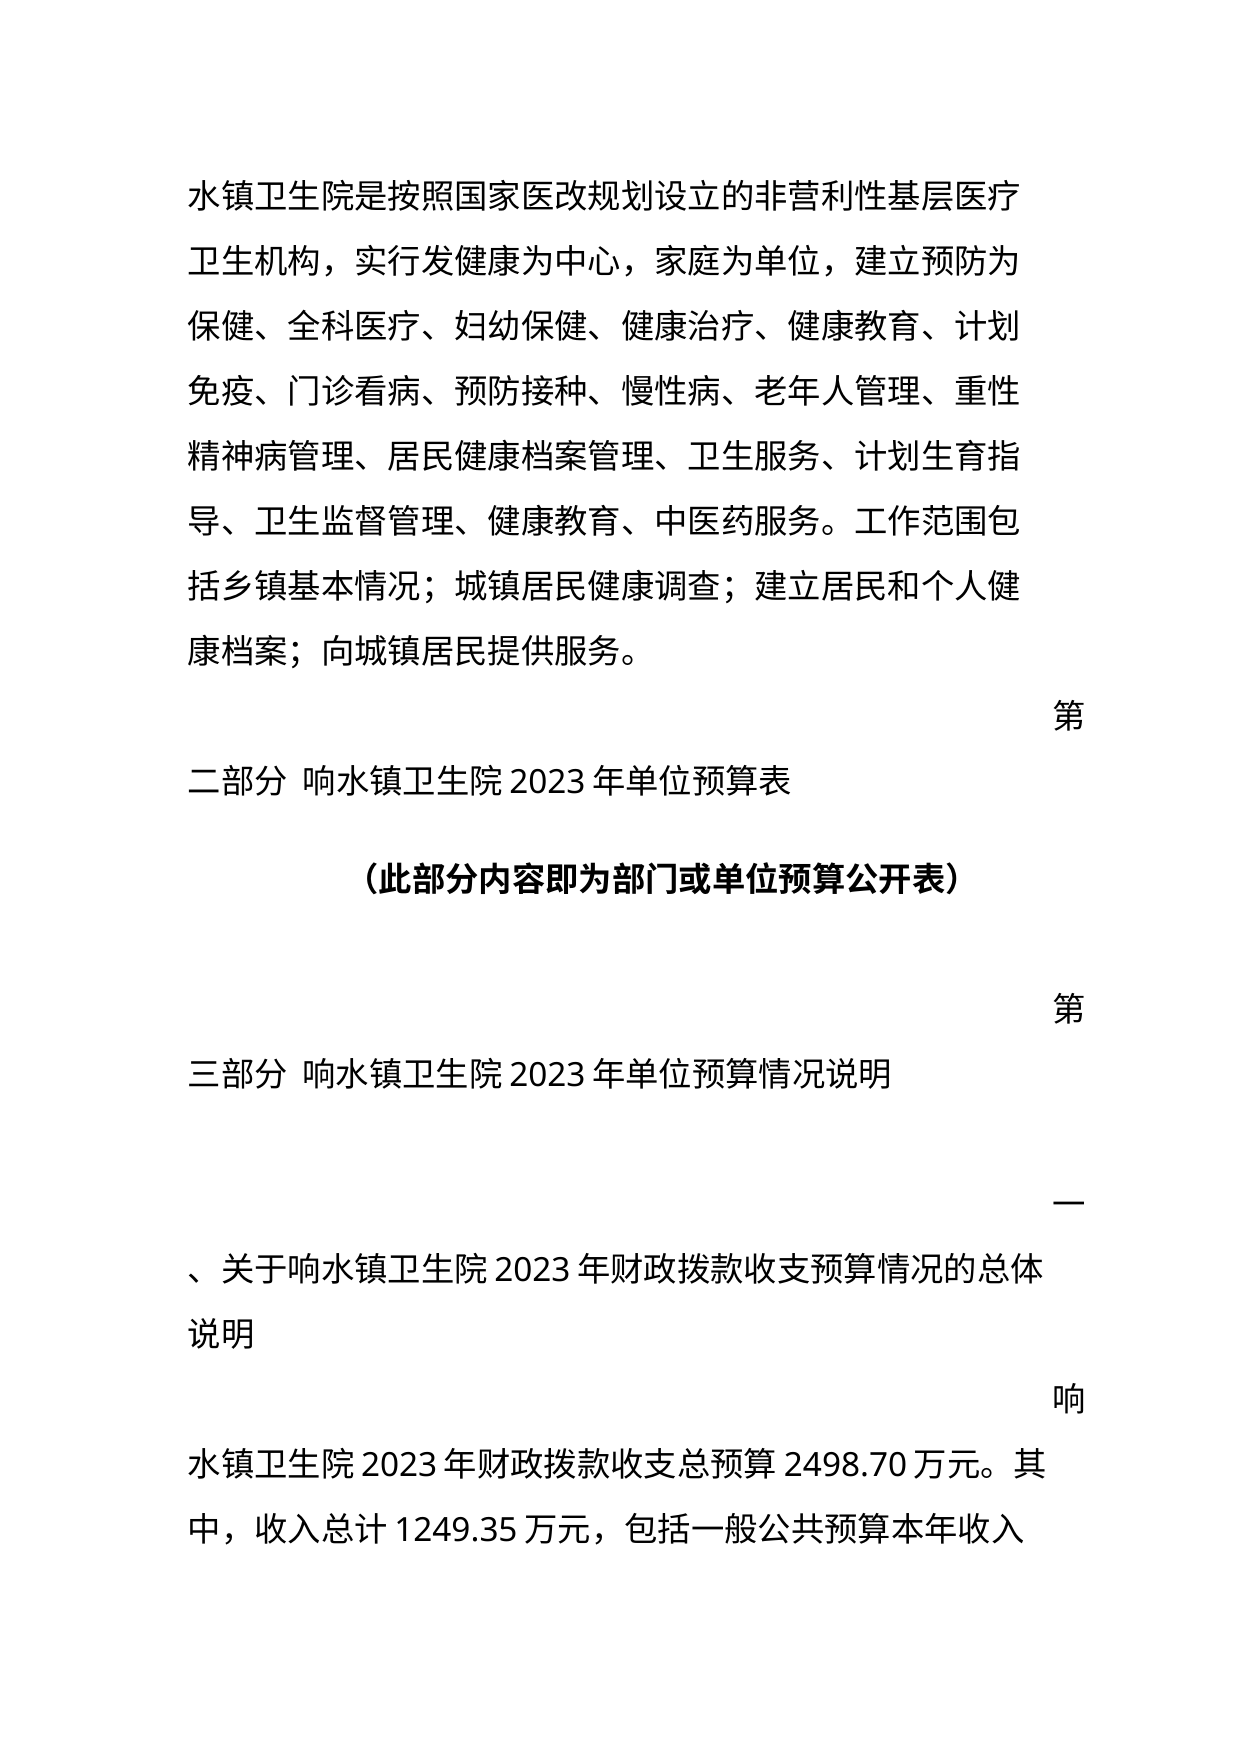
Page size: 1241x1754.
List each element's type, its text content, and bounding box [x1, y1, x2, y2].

text 第二部分 响水镇卫生院2023年单位预算表 [187, 682, 1053, 812]
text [187, 1364, 1053, 1559]
text （此部分内容即为部门或单位预算公开表） [271, 844, 1053, 909]
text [187, 162, 1053, 682]
text 第三部分 响水镇卫生院2023年单位预算情况说明 [187, 974, 1053, 1104]
text 一、关于响水镇卫生院2023年财政拨款收支预算情况的总体说明 [187, 1169, 1053, 1364]
